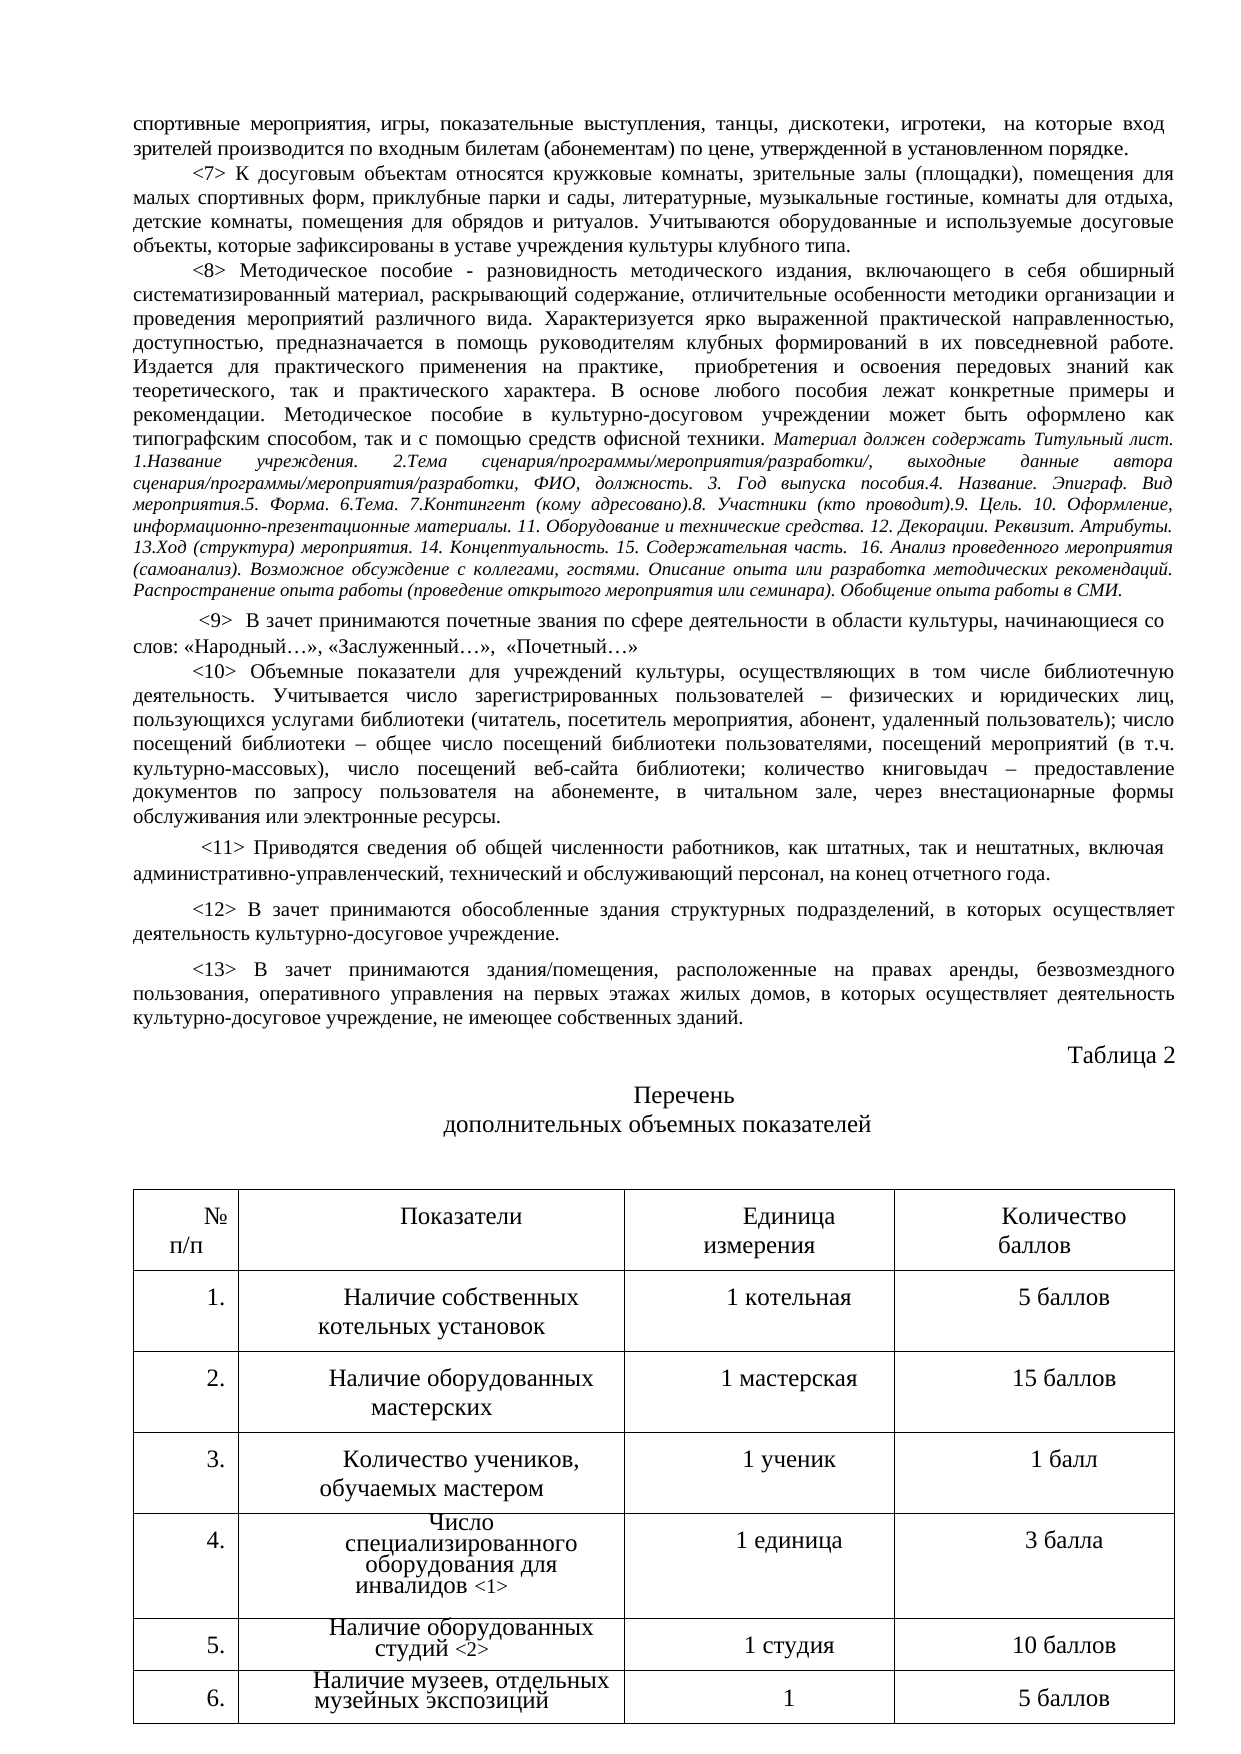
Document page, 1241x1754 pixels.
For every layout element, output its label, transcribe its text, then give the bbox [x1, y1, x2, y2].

table_cell Наличие собственных котельных установок [239, 1271, 624, 1351]
table_cell 1 единица [625, 1514, 894, 1618]
table_cell Количество учеников, обучаемых мастером [239, 1433, 624, 1513]
text Перечень дополнительных объемных показателей [133, 1080, 1176, 1137]
table_cell 1 котельная [625, 1271, 894, 1351]
text <12> В зачет принимаются обособленные здания структурных подразделений, в которых осуществляет деятельность культурно-досуговое учреждение. [133, 897, 1176, 945]
table_header Единица измерения [625, 1190, 894, 1270]
table_cell Наличие оборудованных мастерских [239, 1352, 624, 1432]
table_header Количество баллов [895, 1190, 1174, 1270]
text <7> К досуговым объектам относятся кружковые комнаты, зрительные залы (площадки), помещения для малых спортивных форм, приклубные парки и сады, литературные, музыкальные гостиные, комнаты для отдыха, детские комнаты, помещения для обрядов и ритуалов. Учитываются оборудованные и используемые досуговые объекты, которые зафиксированы в уставе учреждения культуры клубного типа. [133, 161, 1176, 257]
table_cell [239, 1671, 624, 1723]
table_cell 15 баллов [895, 1352, 1174, 1432]
table_header Показатели [239, 1190, 624, 1270]
table_cell 5 баллов [895, 1271, 1174, 1351]
table_cell Число специализированного оборудования для инвалидов <1> [239, 1514, 624, 1618]
table_cell 1 студия [625, 1619, 894, 1670]
text <9> В зачет принимаются почетные звания по сфере деятельности в области культуры, начинающиеся со слов: «Народный…», «Заслуженный…», «Почетный…» [133, 608, 1165, 658]
table_cell 6. [134, 1671, 238, 1723]
table_cell 1 музей/экспозиция [625, 1671, 894, 1723]
table_cell 5 баллов [895, 1671, 1174, 1723]
text <13> В зачет принимаются здания/помещения, расположенные на правах аренды, безвозмездного пользования, оперативного управления на первых этажах жилых домов, в которых осуществляет деятельность культурно-досуговое учреждение, не имеющее собственных зданий. [133, 956, 1176, 1029]
table_cell 10 баллов [895, 1619, 1174, 1670]
text <8> Методическое пособие - разновидность методического издания, включающего в себя обширный систематизированный материал, раскрывающий содержание, отличительные особенности методики организации и проведения мероприятий различного вида. Характеризуется ярко выраженной практической направленностью, доступностью, предназначается в помощь руководителям клубных формирований в их повседневной работе. Издается для практического применения на практике, приобретения и освоения передовых знаний как теоретического, так и практического характера. В основе любого пособия лежат конкретные примеры и рекомендации. Методическое пособие в культурно-досуговом учреждении может быть оформлено как типографским способом, так и с помощью средств офисной техники. Материал должен содержать Титульный лист. 1.Название учреждения. 2.Тема сценария/программы/мероприятия/разработки/, выходные данные автора сценария/программы/мероприятия/разработки, ФИО, должность. 3. Год выпуска пособия.4. Название. Эпиграф. Вид мероприятия.5. Форма. 6.Тема. 7.Контингент (кому адресовано).8. Участники (кто проводит).9. Цель. 10. Оформление, информационно-презентационные материалы. 11. Оборудование и технические средства. 12. Декорации. Реквизит. Атрибуты. 13.Ход (структура) мероприятия. 14. Концептуальность. 15. Содержательная часть. 16. Анализ проведенного мероприятия (самоанализ). Возможное обсуждение с коллегами, гостями. Описание опыта или разработка методических рекомендаций. Распространение опыта работы (проведение открытого мероприятия или семинара). Обобщение опыта работы в СМИ. [133, 257, 1176, 601]
table_cell 1 ученик [625, 1433, 894, 1513]
table_header № п/п [134, 1190, 238, 1270]
table_cell 3 балла [895, 1514, 1174, 1618]
table_cell 4. [134, 1514, 238, 1618]
table_cell 2. [134, 1352, 238, 1432]
table_cell 5. [134, 1619, 238, 1670]
table_cell 1 мастерская [625, 1352, 894, 1432]
text <11> Приводятся сведения об общей численности работников, как штатных, так и нештатных, включая административно-управленческий, технический и обслуживающий персонал, на конец отчетного года. [133, 835, 1165, 884]
table_cell 1 балл [895, 1433, 1174, 1513]
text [133, 110, 1165, 160]
table_cell Наличие оборудованных студий <2> [239, 1619, 624, 1670]
text Таблица 2 [133, 1040, 1176, 1069]
table_cell 1. [134, 1271, 238, 1351]
table_cell 3. [134, 1433, 238, 1513]
text <10> Объемные показатели для учреждений культуры, осуществляющих в том числе библиотечную деятельность. Учитывается число зарегистрированных пользователей – физических и юридических лиц, пользующихся услугами библиотеки (читатель, посетитель мероприятия, абонент, удаленный пользователь); число посещений библиотеки – общее число посещений библиотеки пользователями, посещений мероприятий (в т.ч. культурно-массовых), число посещений веб-сайта библиотеки; количество книговыдач – предоставление документов по запросу пользователя на абонементе, в читальном зале, через внестационарные формы обслуживания или электронные ресурсы. [133, 659, 1176, 828]
